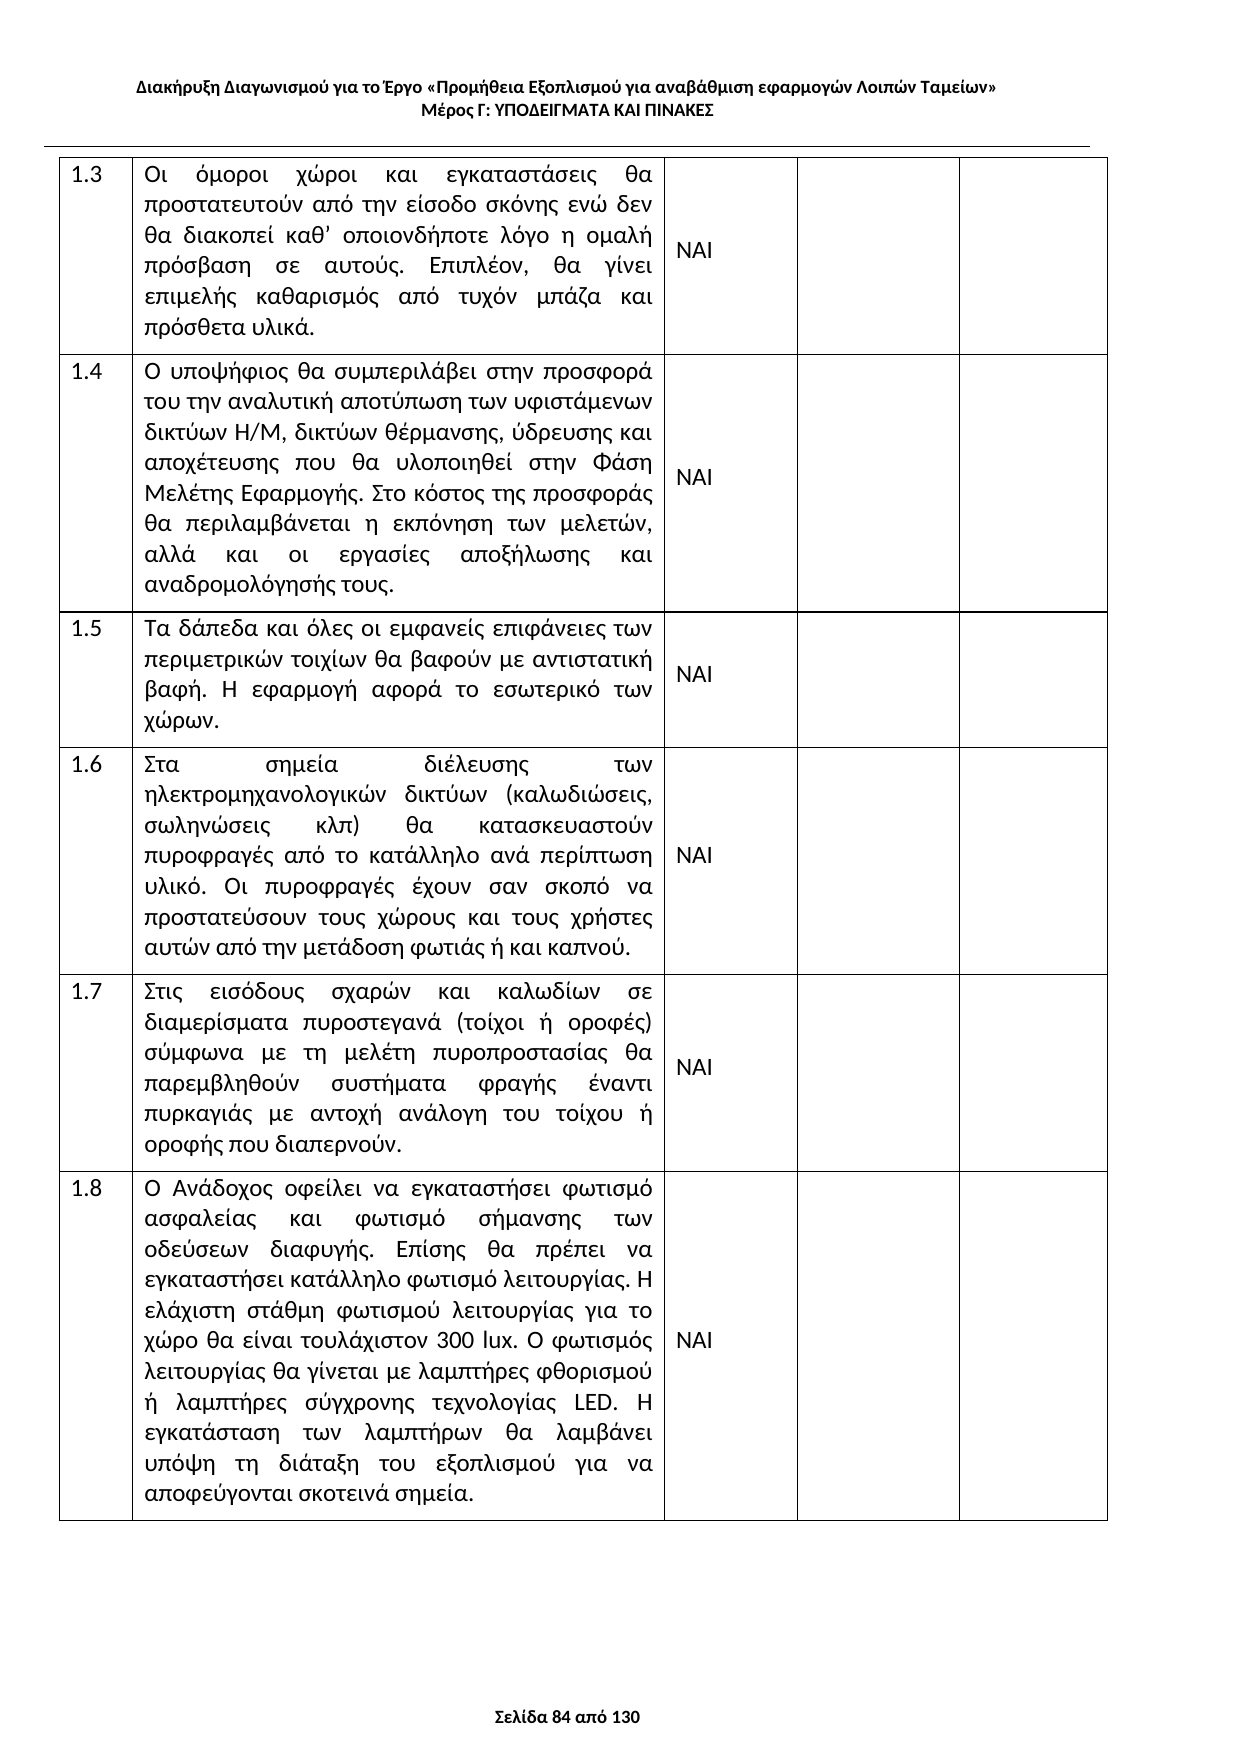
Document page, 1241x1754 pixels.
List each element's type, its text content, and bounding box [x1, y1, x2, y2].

table_cell ΝΑΙ [665, 158, 797, 354]
table_cell 1.4 [60, 355, 132, 611]
table_cell [960, 613, 1107, 747]
table_cell 1.6 [60, 748, 132, 974]
table_cell [960, 158, 1107, 354]
table_cell [960, 355, 1107, 611]
table_cell Στις εισόδους σχαρών και καλωδίων σε διαμερίσματα πυροστεγανά (τοίχοι ή οροφές) σύμφωνα με τη μελέτη πυροπροστασίας θα παρεμβληθούν συστήματα φραγής έναντι πυρκαγιάς με αντοχή ανάλογη του τοίχου ή οροφής που διαπερνούν. [133, 975, 664, 1171]
table_cell 1.7 [60, 975, 132, 1171]
table_cell 1.8 [60, 1172, 132, 1520]
table_cell [960, 748, 1107, 974]
table_cell Ο υποψήφιος θα συμπεριλάβει στην προσφορά του την αναλυτική αποτύπωση των υφιστάμενων δικτύων Η/Μ, δικτύων θέρμανσης, ύδρευσης και αποχέτευσης που θα υλοποιηθεί στην Φάση Μελέτης Εφαρμογής. Στο κόστος της προσφοράς θα περιλαμβάνεται η εκπόνηση των μελετών, αλλά και οι εργασίες αποξήλωσης και αναδρομολόγησής τους. [133, 355, 664, 611]
table_cell 1.5 [60, 613, 132, 747]
table_cell 1.3 [60, 158, 132, 354]
table_cell [798, 1172, 959, 1520]
table_cell [798, 975, 959, 1171]
table_cell ΝΑΙ [665, 975, 797, 1171]
table_cell [960, 1172, 1107, 1520]
table_cell ΝΑΙ [665, 748, 797, 974]
table_cell [798, 158, 959, 354]
table_cell Οι όμοροι χώροι και εγκαταστάσεις θα προστατευτούν από την είσοδο σκόνης ενώ δεν θα διακοπεί καθ’ οποιονδήποτε λόγο η ομαλή πρόσβαση σε αυτούς. Επιπλέον, θα γίνει επιμελής καθαρισμός από τυχόν μπάζα και πρόσθετα υλικά. [133, 158, 664, 354]
table_cell Τα δάπεδα και όλες οι εμφανείς επιφάνειες των περιμετρικών τοιχίων θα βαφούν με αντιστατική βαφή. Η εφαρμογή αφορά το εσωτερικό των χώρων. [133, 613, 664, 747]
table_cell [798, 355, 959, 611]
table_cell ΝΑΙ [665, 355, 797, 611]
table_cell [960, 975, 1107, 1171]
table_cell Στα σημεία διέλευσης των ηλεκτρομηχανολογικών δικτύων (καλωδιώσεις, σωληνώσεις κλπ) θα κατασκευαστούν πυροφραγές από το κατάλληλο ανά περίπτωση υλικό. Οι πυροφραγές έχουν σαν σκοπό να προστατεύσουν τους χώρους και τους χρήστες αυτών από την μετάδοση φωτιάς ή και καπνού. [133, 748, 664, 974]
table_cell [798, 748, 959, 974]
table_cell ΝΑΙ [665, 1172, 797, 1520]
table_cell Ο Ανάδοχος οφείλει να εγκαταστήσει φωτισμό ασφαλείας και φωτισμό σήμανσης των οδεύσεων διαφυγής. Επίσης θα πρέπει να εγκαταστήσει κατάλληλο φωτισμό λειτουργίας. Η ελάχιστη στάθμη φωτισμού λειτουργίας για το χώρο θα είναι τουλάχιστον 300 lux. Ο φωτισμός λειτουργίας θα γίνεται με λαμπτήρες φθορισμού ή λαμπτήρες σύγχρονης τεχνολογίας LED. Η εγκατάσταση των λαμπτήρων θα λαμβάνει υπόψη τη διάταξη του εξοπλισμού για να αποφεύγονται σκοτεινά σημεία. [133, 1172, 664, 1520]
table_cell ΝΑΙ [665, 613, 797, 747]
table_cell [798, 613, 959, 747]
